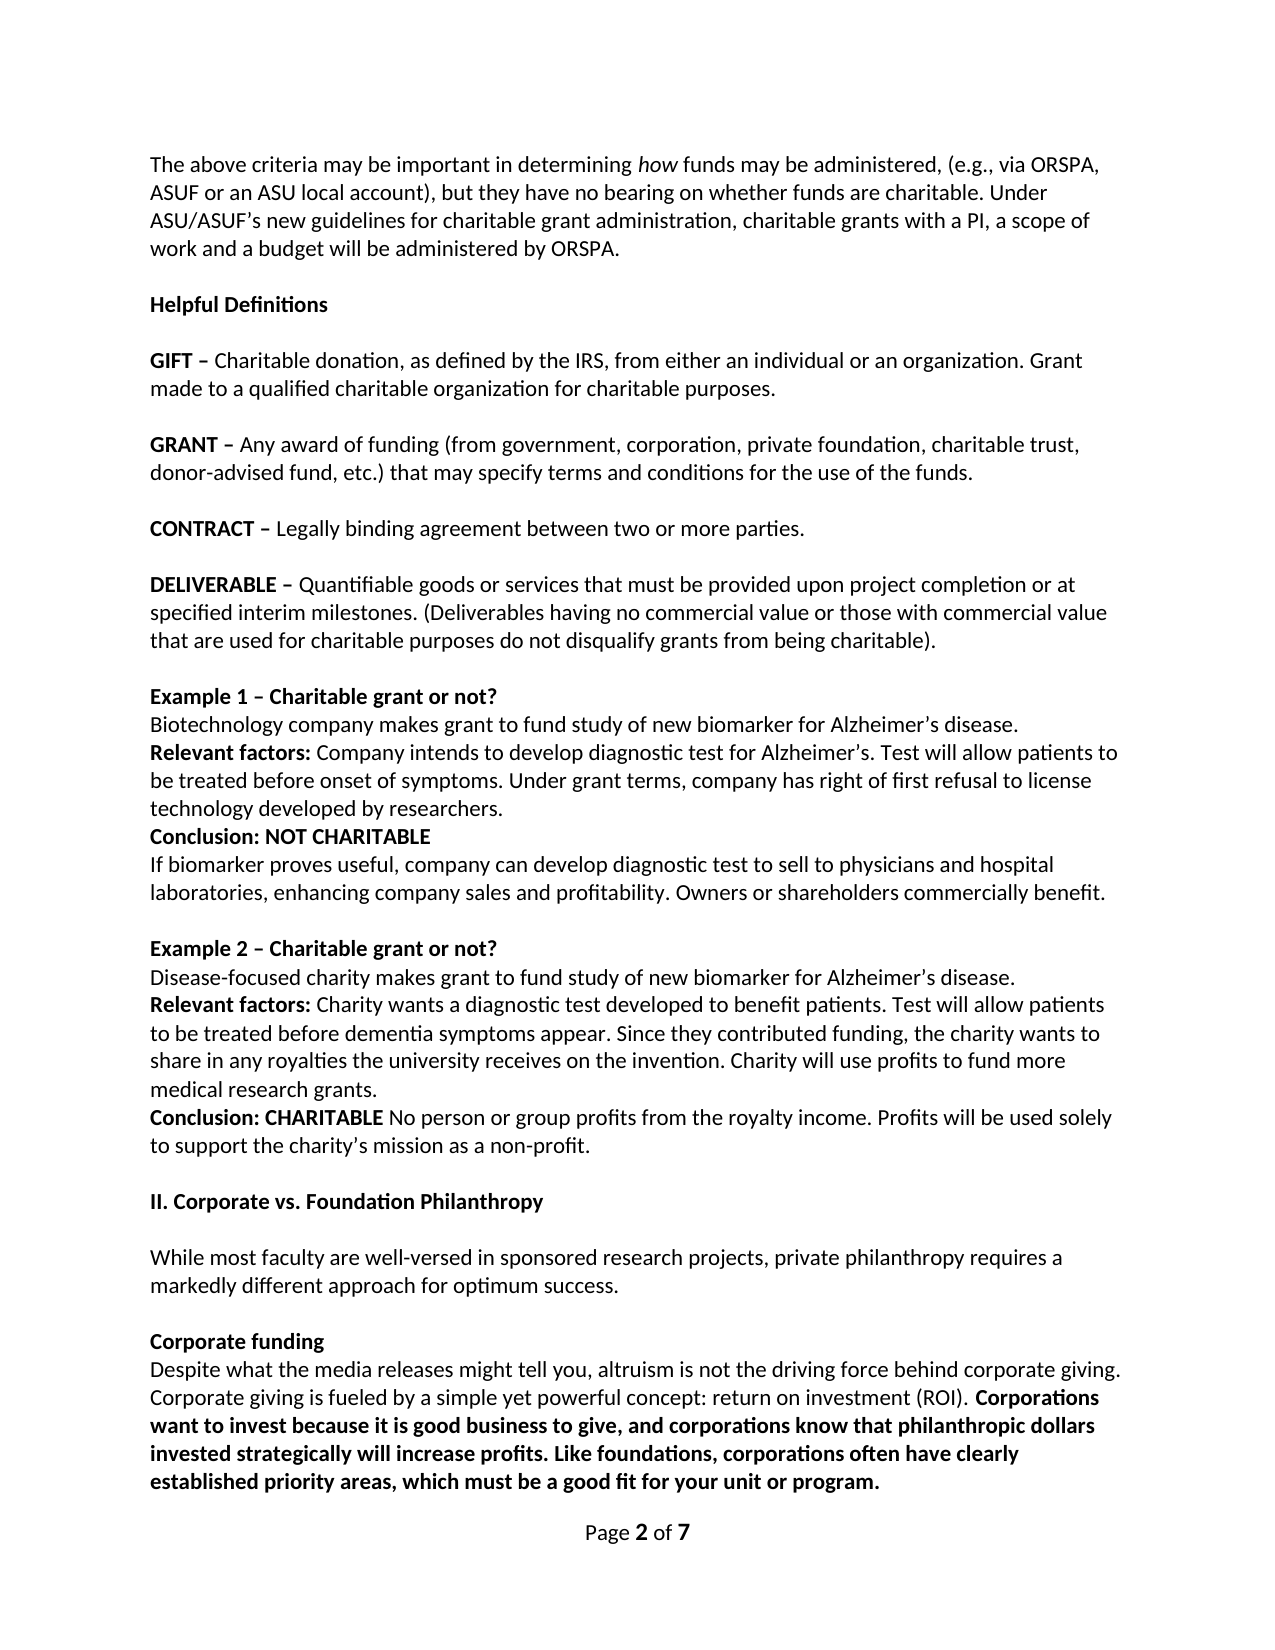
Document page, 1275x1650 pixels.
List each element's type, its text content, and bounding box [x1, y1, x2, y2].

text Helpful Definitions [150, 290, 1125, 318]
text Relevant factors: Charity wants a diagnostic test developed to benefit patients. Test will allow patients to be treated before dementia symptoms appear. Since they contributed funding, the charity wants to share in any royalties the university receives on the invention. Charity will use profits to fund more medical research grants. [150, 991, 1125, 1103]
text Conclusion: CHARITABLE No person or group profits from the royalty income. Profits will be used solely to support the charity’s mission as a non-profit. [150, 1103, 1125, 1159]
text GIFT – Charitable donation, as defined by the IRS, from either an individual or an organization. Grant made to a qualified charitable organization for charitable purposes. [150, 346, 1125, 402]
text CONTRACT – Legally binding agreement between two or more parties. [150, 514, 1125, 542]
text Example 1 – Charitable grant or not? [150, 682, 1125, 710]
text The above criteria may be important in determining how funds may be administered, (e.g., via ORSPA, ASUF or an ASU local account), but they have no bearing on whether funds are charitable. Under ASU/ASUF’s new guidelines for charitable grant administration, charitable grants with a PI, a scope of work and a budget will be administered by ORSPA. [150, 150, 1125, 262]
text II. Corporate vs. Foundation Philanthropy [150, 1187, 1125, 1215]
text Disease-focused charity makes grant to fund study of new biomarker for Alzheimer’s disease. [150, 963, 1125, 991]
text If biomarker proves useful, company can develop diagnostic test to sell to physicians and hospital laboratories, enhancing company sales and profitability. Owners or shareholders commercially benefit. [150, 851, 1125, 907]
text Example 2 – Charitable grant or not? [150, 934, 1125, 963]
text Conclusion: NOT CHARITABLE [150, 822, 1125, 851]
text GRANT – Any award of funding (from government, corporation, private foundation, charitable trust, donor-advised fund, etc.) that may specify terms and conditions for the use of the funds. [150, 430, 1125, 486]
text Despite what the media releases might tell you, altruism is not the driving force behind corporate giving. Corporate giving is fueled by a simple yet powerful concept: return on investment (ROI). Corporations want to invest because it is good business to give, and corporations know that philanthropic dollars invested strategically will increase profits. Like foundations, corporations often have clearly established priority areas, which must be a good fit for your unit or program. [150, 1355, 1125, 1495]
text While most faculty are well-versed in sponsored research projects, private philanthropy requires a markedly different approach for optimum success. [150, 1243, 1125, 1299]
text Corporate funding [150, 1327, 1125, 1355]
text Relevant factors: Company intends to develop diagnostic test for Alzheimer’s. Test will allow patients to be treated before onset of symptoms. Under grant terms, company has right of first refusal to license technology developed by researchers. [150, 738, 1125, 822]
text Biotechnology company makes grant to fund study of new biomarker for Alzheimer’s disease. [150, 710, 1125, 738]
text DELIVERABLE – Quantifiable goods or services that must be provided upon project completion or at specified interim milestones. (Deliverables having no commercial value or those with commercial value that are used for charitable purposes do not disqualify grants from being charitable). [150, 570, 1125, 654]
